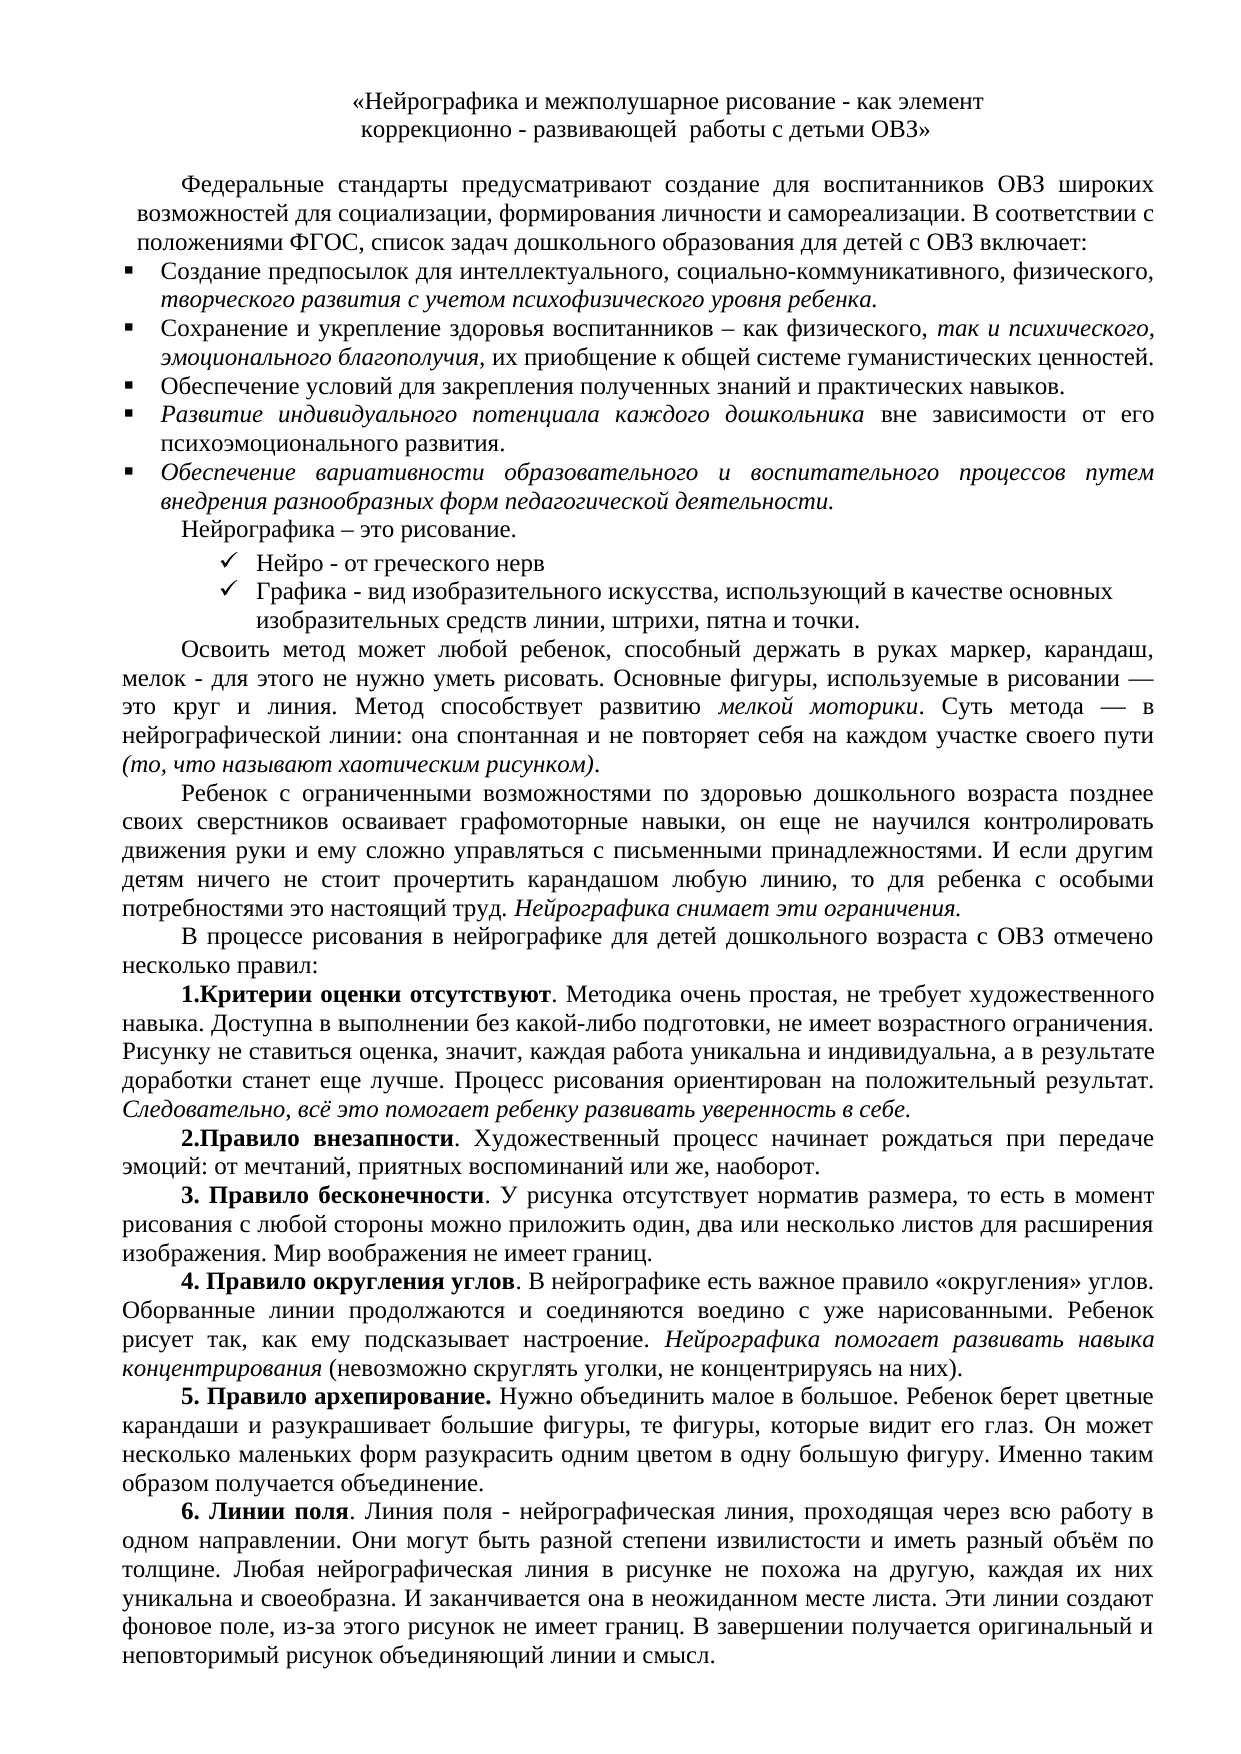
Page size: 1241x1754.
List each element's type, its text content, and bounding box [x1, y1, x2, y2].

text 5. Правило архепирование. Нужно объединить малое в большое. Ребенок берет цветные карандаши и разукрашивает большие фигуры, те фигуры, которые видит его глаз. Он может несколько маленьких форм разукрасить одним цветом в одну большую фигуру. Именно таким образом получается объединение. [122, 1381, 1155, 1496]
list Нейро - от греческого нерв [218, 548, 1155, 576]
text «Нейрографика и межполушарное рисование - как элемент [181, 86, 1155, 114]
text Освоить метод может любой ребенок, способный держать в руках маркер, карандаш, мелок - для этого не нужно уметь рисовать. Основные фигуры, используемые в рисовании — это круг и линия. Метод способствует развитию мелкой моторики. Суть метода — в нейрографической линии: она спонтанная и не повторяет себя на каждом участке своего пути (то, что называют хаотическим рисунком). [122, 634, 1155, 778]
text коррекционно - развивающей работы с детьми ОВЗ» [137, 114, 1155, 143]
text 2.Правило внезапности. Художественный процесс начинает рождаться при передаче эмоций: от мечтаний, приятных воспоминаний или же, наоборот. [122, 1123, 1155, 1180]
list Графика - вид изобразительного искусства, использующий в качестве основных изобразительных средств линии, штрихи, пятна и точки. [218, 576, 1155, 634]
text Федеральные стандарты предусматривают создание для воспитанников ОВЗ широких возможностей для социализации, формирования личности и самореализации. В соответствии с положениями ФГОС, список задач дошкольного образования для детей с ОВЗ включает: [137, 169, 1155, 256]
text В процессе рисования в нейрографике для детей дошкольного возраста с ОВЗ отмечено несколько правил: [122, 921, 1155, 979]
list Обеспечение вариативности образовательного и воспитательного процессов путем внедрения разнообразных форм педагогической деятельности. [123, 457, 1155, 514]
text Ребенок с ограниченными возможностями по здоровью дошкольного возраста позднее своих сверстников осваивает графомоторные навыки, он еще не научился контролировать движения руки и ему сложно управляться с письменными принадлежностями. И если другим детям ничего не стоит прочертить карандашом любую линию, то для ребенка с особыми потребностями это настоящий труд. Нейрографика снимает эти ограничения. [122, 778, 1155, 921]
list Создание предпосылок для интеллектуального, социально-коммуникативного, физического, творческого развития с учетом психофизического уровня ребенка. [123, 256, 1155, 313]
text 3. Правило бесконечности. У рисунка отсутствует норматив размера, то есть в момент рисования с любой стороны можно приложить один, два или несколько листов для расширения изображения. Мир воображения не имеет границ. [122, 1180, 1155, 1266]
text 1.Критерии оценки отсутствуют. Методика очень простая, не требует художественного навыка. Доступна в выполнении без какой-либо подготовки, не имеет возрастного ограничения. Рисунку не ставиться оценка, значит, каждая работа уникальна и индивидуальна, а в результате доработки станет еще лучше. Процесс рисования ориентирован на положительный результат. Следовательно, всё это помогает ребенку развивать уверенность в себе. [122, 979, 1155, 1123]
text 4. Правило округления углов. В нейрографике есть важное правило «округления» углов. Оборванные линии продолжаются и соединяются воедино с уже нарисованными. Ребенок рисует так, как ему подсказывает настроение. Нейрографика помогает развивать навыка концентрирования (невозможно скруглять уголки, не концентрируясь на них). [122, 1266, 1155, 1381]
list Развитие индивидуального потенциала каждого дошкольника вне зависимости от его психоэмоционального развития. [123, 399, 1155, 457]
list Обеспечение условий для закрепления полученных знаний и практических навыков. [123, 371, 1155, 399]
text Нейрографика – это рисование. [137, 514, 1155, 543]
list Сохранение и укрепление здоровья воспитанников – как физического, так и психического, эмоционального благополучия, их приобщение к общей системе гуманистических ценностей. [123, 313, 1155, 371]
text 6. Линии поля. Линия поля - нейрографическая линия, проходящая через всю работу в одном направлении. Они могут быть разной степени извилистости и иметь разный объём по толщине. Любая нейрографическая линия в рисунке не похожа на другую, каждая их них уникальна и своеобразна. И заканчивается она в неожиданном месте листа. Эти линии создают фоновое поле, из-за этого рисунок не имеет границ. В завершении получается оригинальный и неповторимый рисунок объединяющий линии и смысл. [122, 1496, 1155, 1669]
